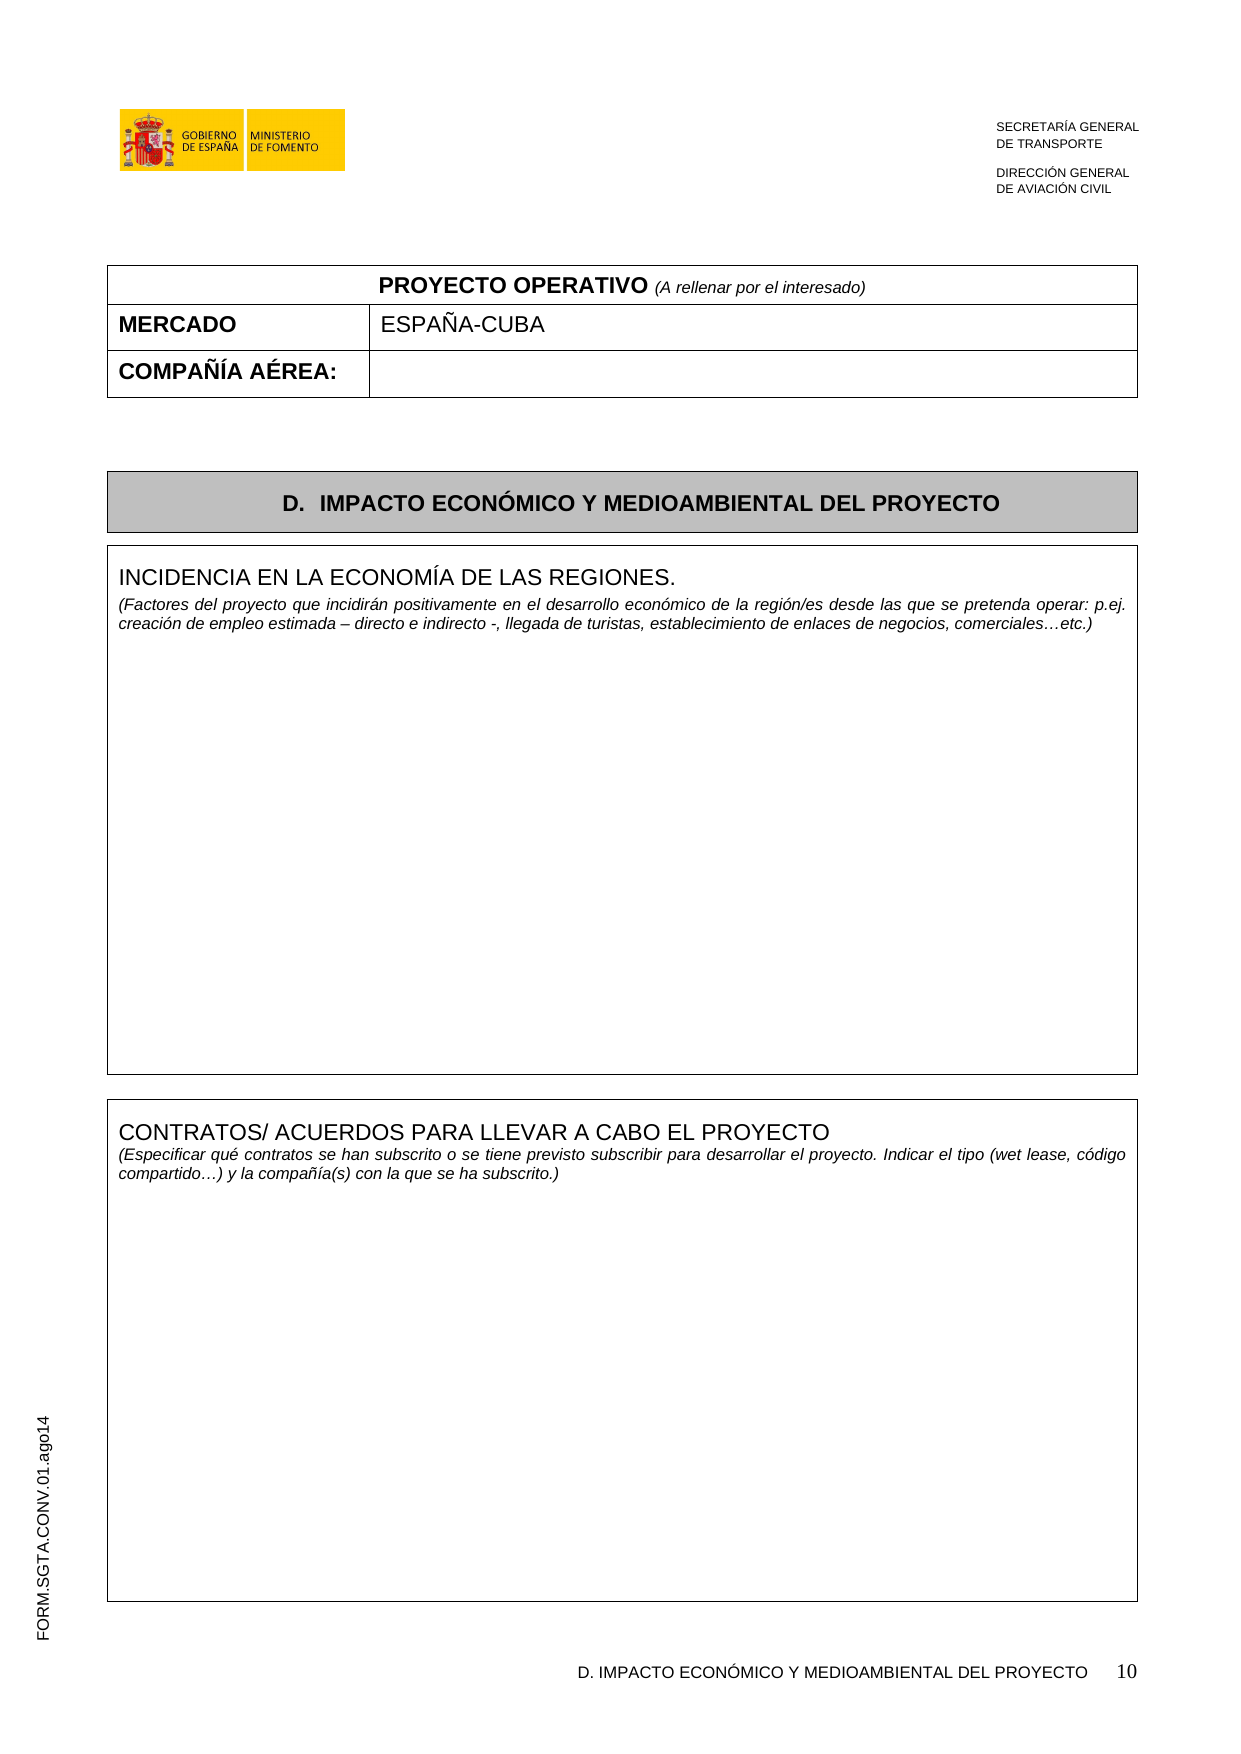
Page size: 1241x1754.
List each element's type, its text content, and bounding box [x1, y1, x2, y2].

table_header INCIDENCIA EN LA ECONOMÍA DE LAS REGIONES. (Factores del proyecto que incidirán positivamente en el desarrollo económico de la región/es desde las que se pretenda operar: p.ej. creación de empleo estimada – directo e indirecto -, llegada de turistas, establecimiento de enlaces de negocios, comerciales…etc.) [108, 546, 1137, 1074]
picture [119, 109, 345, 171]
table_header CONTRATOS/ ACUERDOS PARA LLEVAR A CABO EL PROYECTO (Especificar qué contratos se han subscrito o se tiene previsto subscribir para desarrollar el proyecto. Indicar el tipo (wet lease, código compartido…) y la compañía(s) con la que se ha subscrito.) [108, 1100, 1137, 1601]
table_header IMPACTO ECONÓMICO Y MEDIOAMBIENTAL DEL PROYECTO [108, 472, 1137, 532]
